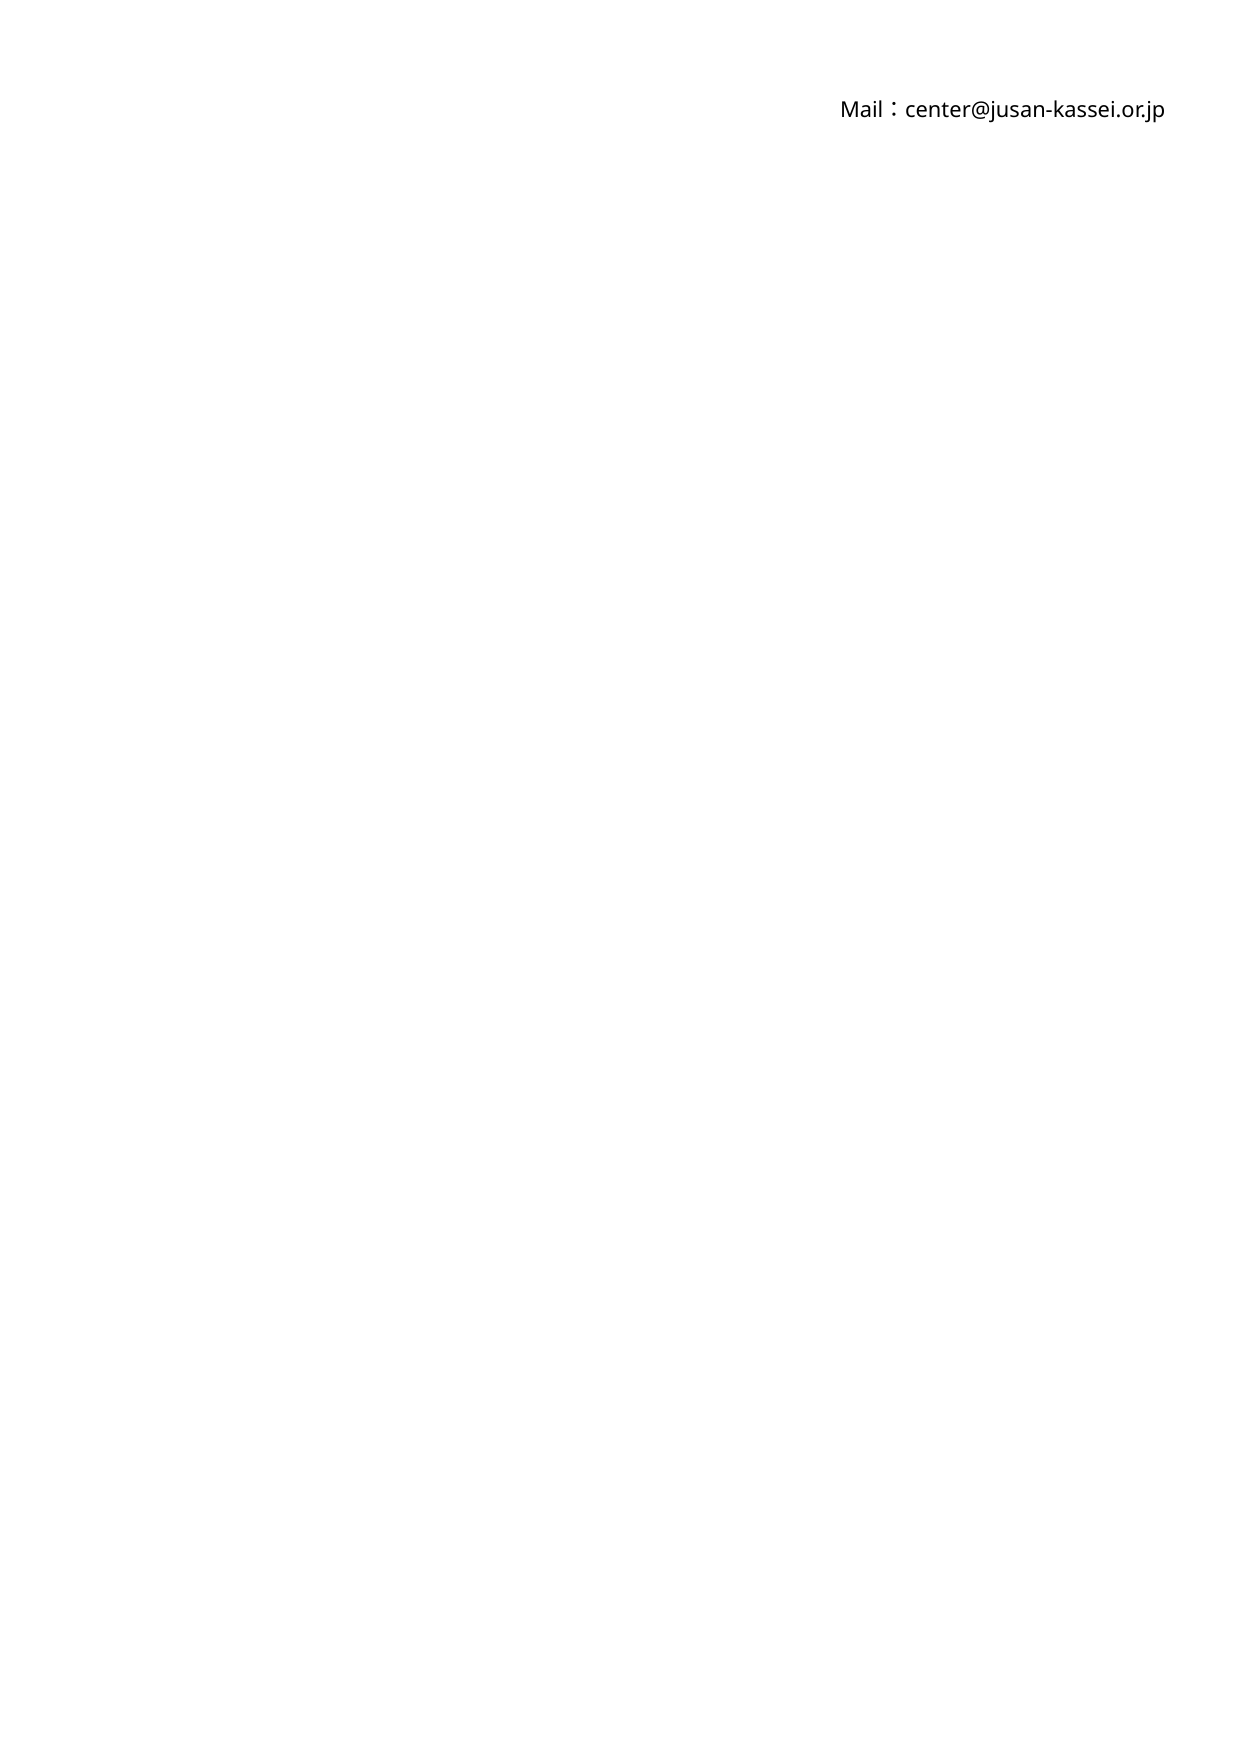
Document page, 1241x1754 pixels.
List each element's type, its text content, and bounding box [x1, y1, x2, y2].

text Mail：center@jusan-kassei.or.jp [75, 89, 1165, 127]
